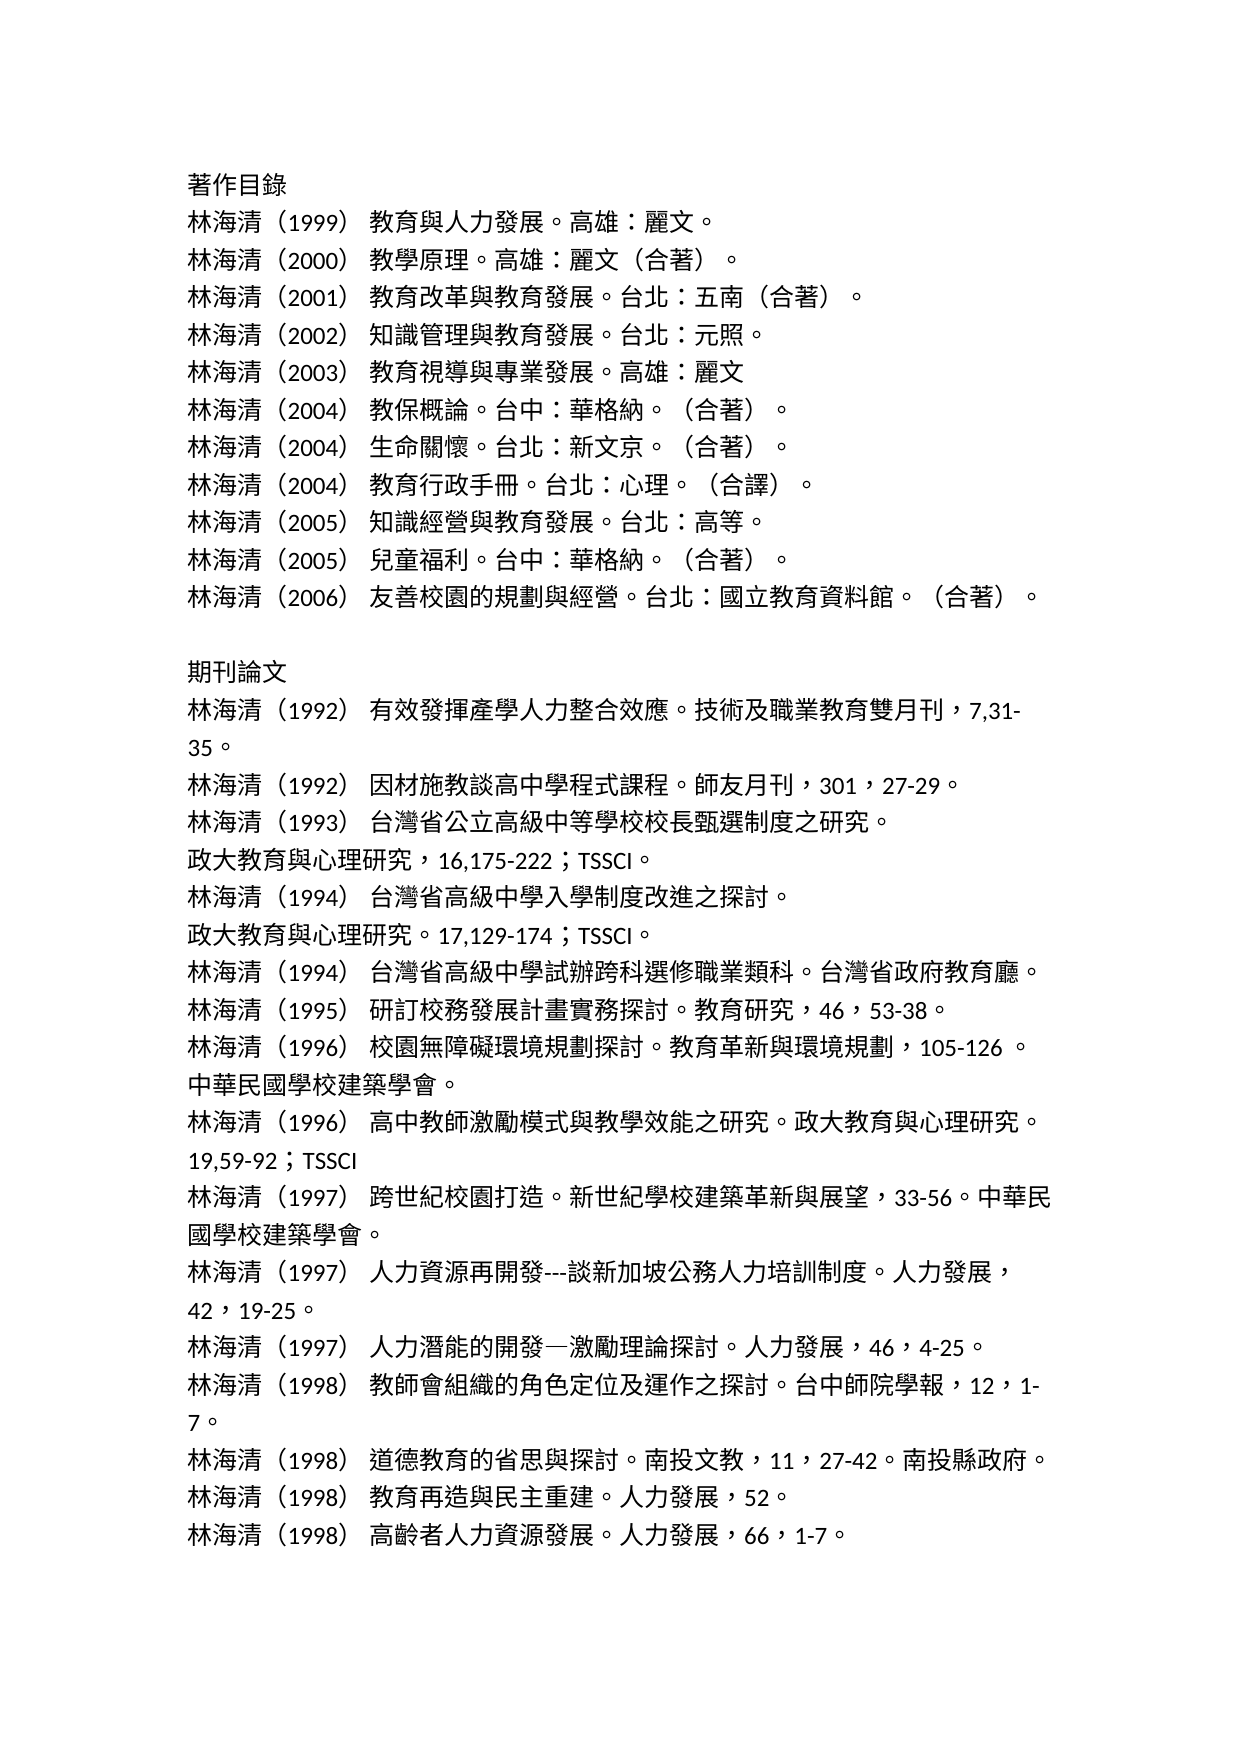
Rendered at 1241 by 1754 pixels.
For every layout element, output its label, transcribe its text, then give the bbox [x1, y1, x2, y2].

text 林海清（1994） 台灣省高級中學入學制度改進之探討。 [187, 877, 1053, 914]
text 林海清（2002） 知識管理與教育發展。台北：元照。 [187, 314, 1053, 352]
text 林海清（1992） 有效發揮產學人力整合效應。技術及職業教育雙月刊，7,31-35。 [187, 689, 1053, 764]
text 林海清（1994） 台灣省高級中學試辦跨科選修職業類科。台灣省政府教育廳。 [187, 952, 1053, 989]
text 林海清（2001） 教育改革與教育發展。台北：五南（合著）。 [187, 277, 1053, 314]
text 林海清（2006） 友善校園的規劃與經營。台北：國立教育資料館。（合著）。 [187, 577, 1053, 614]
text 林海清（1998） 道德教育的省思與探討。南投文教，11，27-42。南投縣政府。 [187, 1439, 1053, 1477]
text 林海清（1995） 研訂校務發展計畫實務探討。教育研究，46，53-38。 [187, 989, 1053, 1027]
text 林海清（1996） 高中教師激勵模式與教學效能之研究。政大教育與心理研究。19,59-92；TSSCI [187, 1102, 1053, 1177]
text 林海清（2004） 教保概論。台中：華格納。（合著）。 [187, 389, 1053, 427]
text 林海清（2004） 教育行政手冊。台北：心理。（合譯）。 [187, 464, 1053, 502]
text 中華民國學校建築學會。 [187, 1064, 1053, 1102]
text 林海清（2004） 生命關懷。台北：新文京。（合著）。 [187, 427, 1053, 464]
text 林海清（1998） 教育再造與民主重建。人力發展，52。 [187, 1477, 1053, 1514]
text 政大教育與心理研究。17,129-174；TSSCI。 [187, 914, 1053, 952]
text 林海清（1992） 因材施教談高中學程式課程。師友月刊，301，27-29。 [187, 764, 1053, 802]
text 著作目錄 [187, 164, 1053, 202]
text 林海清（1996） 校園無障礙環境規劃探討。教育革新與環境規劃，105-126 。 [187, 1027, 1053, 1064]
text 林海清（2005） 兒童福利。台中：華格納。（合著）。 [187, 539, 1053, 577]
text 林海清（1998） 高齡者人力資源發展。人力發展，66，1-7。 [187, 1514, 1053, 1552]
text 林海清（1993） 台灣省公立高級中等學校校長甄選制度之研究。 [187, 802, 1053, 839]
text 林海清（1997） 人力潛能的開發—激勵理論探討。人力發展，46，4-25。 [187, 1327, 1053, 1364]
text 林海清（1997） 跨世紀校園打造。新世紀學校建築革新與展望，33-56。中華民國學校建築學會。 [187, 1177, 1053, 1252]
text 林海清（2000） 教學原理。高雄：麗文（合著）。 [187, 239, 1053, 277]
text 政大教育與心理研究，16,175-222；TSSCI。 [187, 839, 1053, 877]
text 林海清（2003） 教育視導與專業發展。高雄：麗文 [187, 352, 1053, 389]
text 林海清（2005） 知識經營與教育發展。台北：高等。 [187, 502, 1053, 539]
text 林海清（1998） 教師會組織的角色定位及運作之探討。台中師院學報，12，1-7。 [187, 1364, 1053, 1439]
text 期刊論文 [187, 652, 1053, 689]
text 林海清（1997） 人力資源再開發---談新加坡公務人力培訓制度。人力發展，42，19-25。 [187, 1252, 1053, 1327]
text 林海清（1999） 教育與人力發展。高雄：麗文。 [187, 202, 1053, 239]
